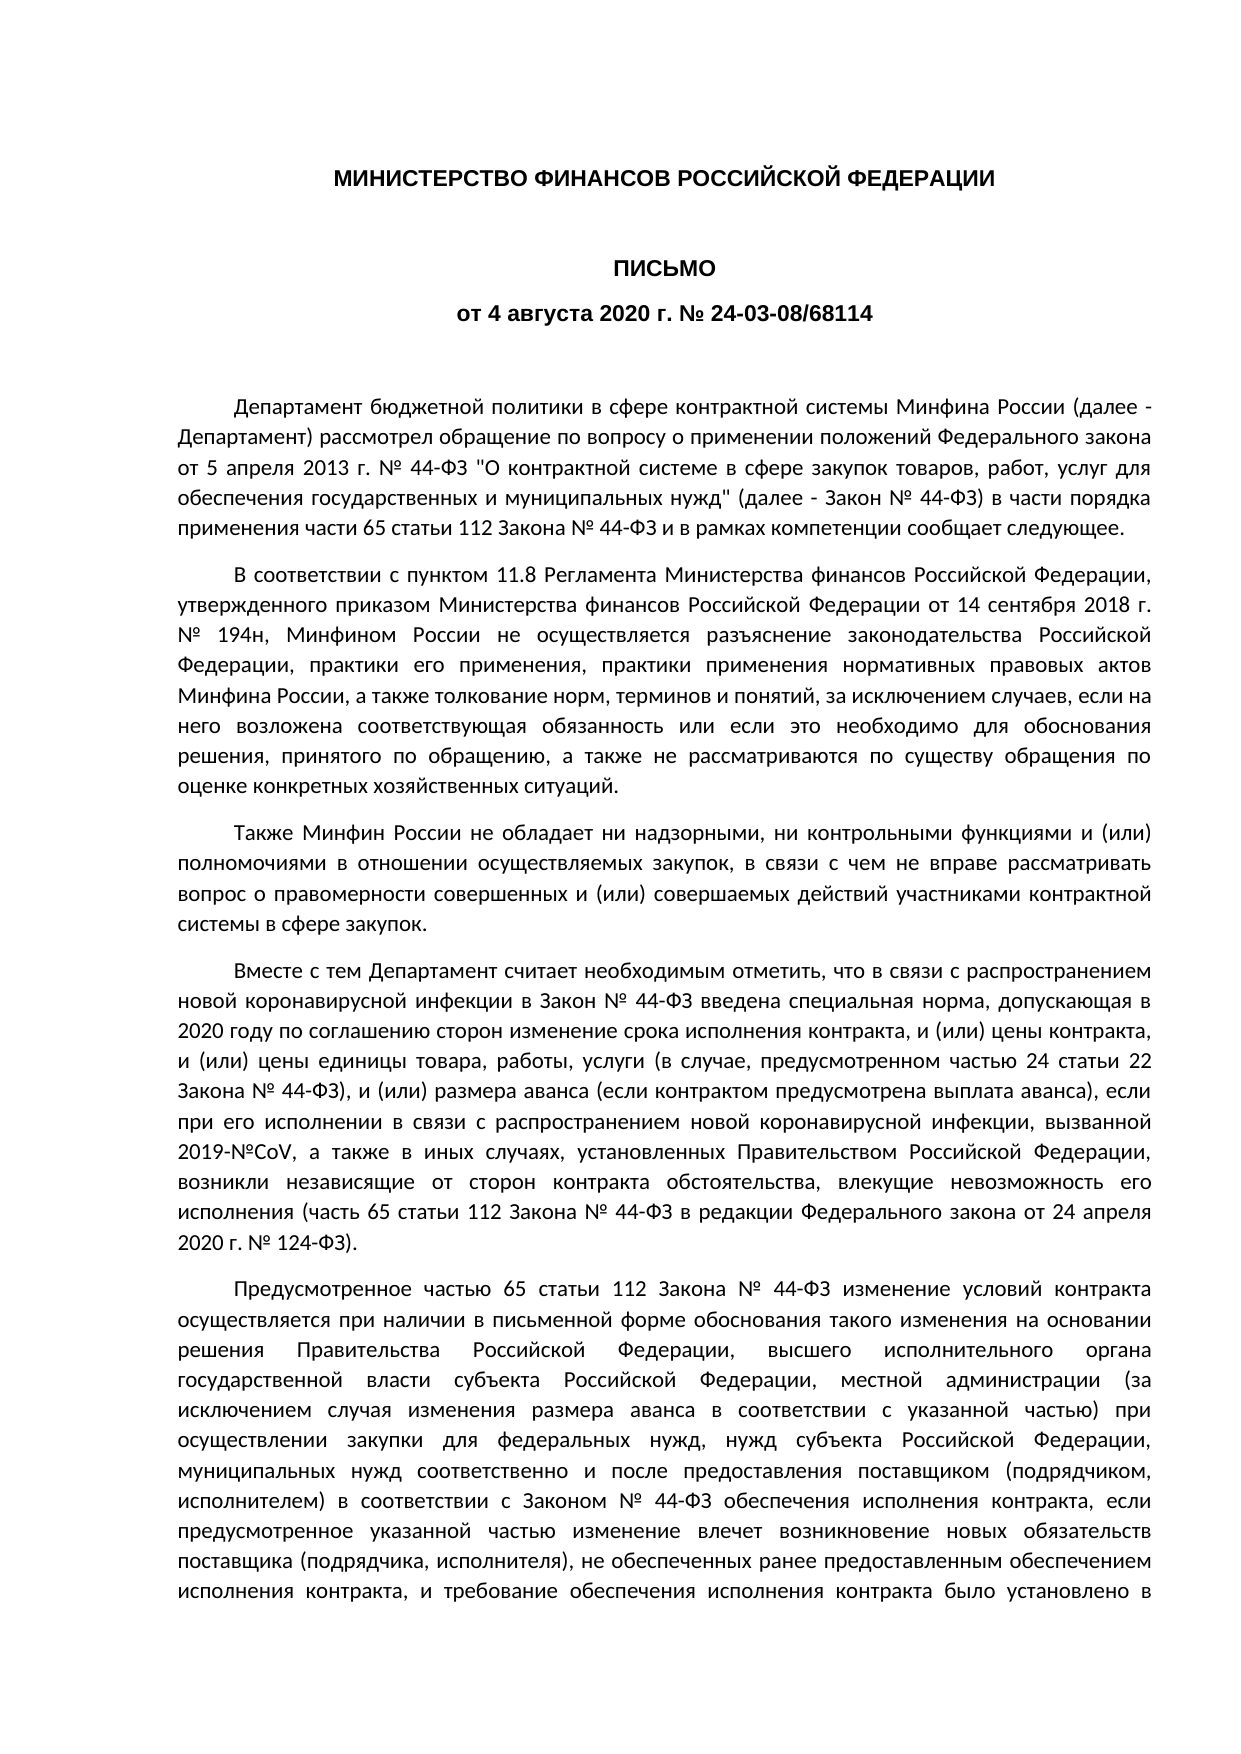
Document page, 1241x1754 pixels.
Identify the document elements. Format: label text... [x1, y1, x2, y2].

text от 4 августа 2020 г. № 24-03-08/68114 [177, 300, 1152, 327]
text Также Минфин России не обладает ни надзорными, ни контрольными функциями и (или) полномочиями в отношении осуществляемых закупок, в связи с чем не вправе рассматривать вопрос о правомерности совершенных и (или) совершаемых действий участниками контрактной системы в сфере закупок. [177, 818, 1152, 937]
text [177, 1274, 1152, 1605]
text Департамент бюджетной политики в сфере контрактной системы Минфина России (далее - Департамент) рассмотрел обращение по вопросу о применении положений Федерального закона от 5 апреля 2013 г. № 44-ФЗ "О контрактной системе в сфере закупок товаров, работ, услуг для обеспечения государственных и муниципальных нужд" (далее - Закон № 44-ФЗ) в части порядка применения части 65 статьи 112 Закона № 44-ФЗ и в рамках компетенции сообщает следующее. [177, 392, 1152, 541]
text В соответствии с пунктом 11.8 Регламента Министерства финансов Российской Федерации, утвержденного приказом Министерства финансов Российской Федерации от 14 сентября 2018 г. № 194н, Минфином России не осуществляется разъяснение законодательства Российской Федерации, практики его применения, практики применения нормативных правовых актов Минфина России, а также толкование норм, терминов и понятий, за исключением случаев, если на него возложена соответствующая обязанность или если это необходимо для обоснования решения, принятого по обращению, а также не рассматриваются по существу обращения по оценке конкретных хозяйственных ситуаций. [177, 560, 1152, 799]
text МИНИСТЕРСТВО ФИНАНСОВ РОССИЙСКОЙ ФЕДЕРАЦИИ [177, 165, 1152, 191]
text Вместе с тем Департамент считает необходимым отметить, что в связи с распространением новой коронавирусной инфекции в Закон № 44-ФЗ введена специальная норма, допускающая в 2020 году по соглашению сторон изменение срока исполнения контракта, и (или) цены контракта, и (или) цены единицы товара, работы, услуги (в случае, предусмотренном частью 24 статьи 22 Закона № 44-ФЗ), и (или) размера аванса (если контрактом предусмотрена выплата аванса), если при его исполнении в связи с распространением новой коронавирусной инфекции, вызванной 2019-№CoV, а также в иных случаях, установленных Правительством Российской Федерации, возникли независящие от сторон контракта обстоятельства, влекущие невозможность его исполнения (часть 65 статьи 112 Закона № 44-ФЗ в редакции Федерального закона от 24 апреля 2020 г. № 124-ФЗ). [177, 956, 1152, 1256]
text ПИСЬМО [177, 255, 1152, 282]
